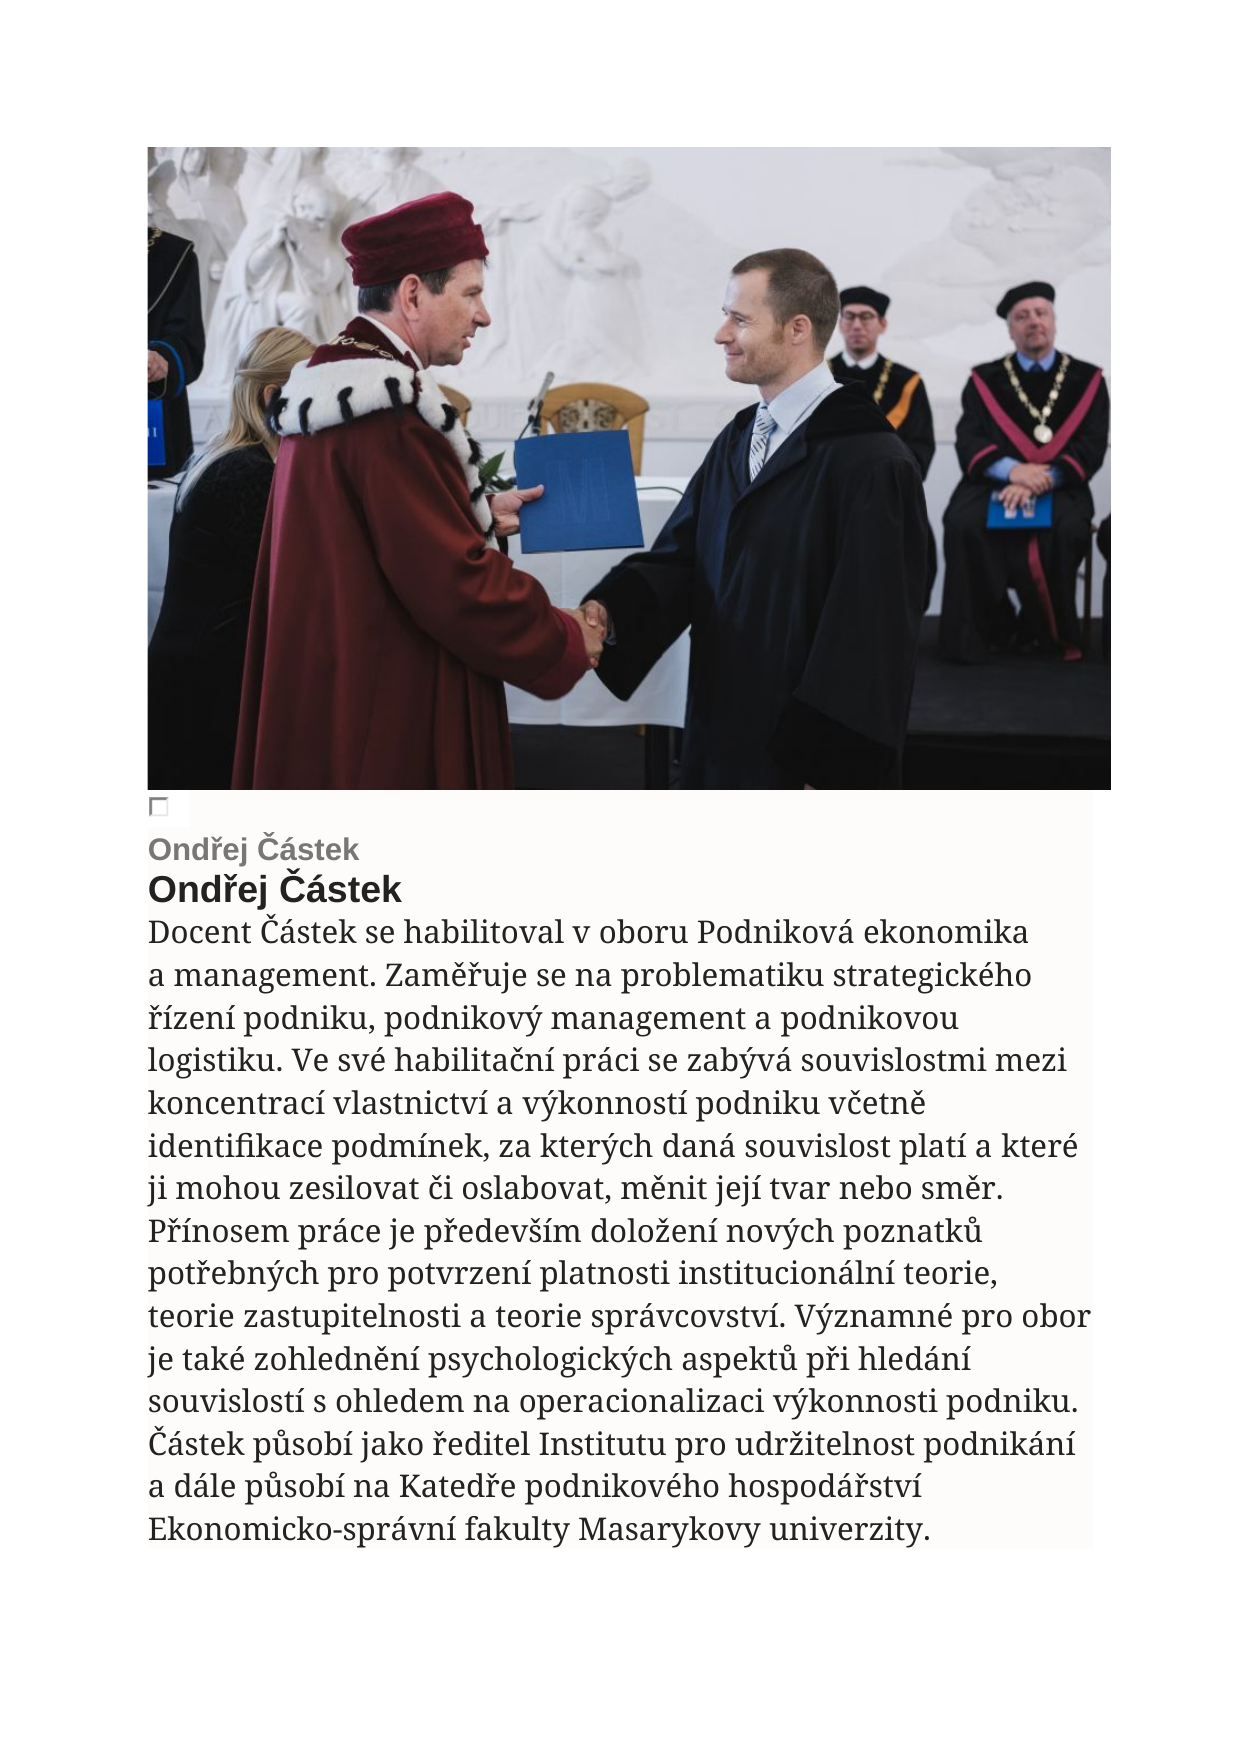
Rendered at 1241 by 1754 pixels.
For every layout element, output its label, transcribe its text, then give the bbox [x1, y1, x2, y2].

text Ondřej Částek [148, 867, 1093, 911]
text Docent Částek se habilitoval v oboru Podniková ekonomika a management. Zaměřuje se na problematiku strategického řízení podniku, podnikový management a podnikovou logistiku. Ve své habilitační práci se zabývá souvislostmi mezi koncentrací vlastnictví a výkonností podniku včetně identifikace podmínek, za kterých daná souvislost platí a které ji mohou zesilovat či oslabovat, měnit její tvar nebo směr. Přínosem práce je především doložení nových poznatků potřebných pro potvrzení platnosti institucionální teorie, teorie zastupitelnosti a teorie správcovství. Významné pro obor je také zohlednění psychologických aspektů při hledání souvislostí s ohledem na operacionalizaci výkonnosti podniku. Částek působí jako ředitel Institutu pro udržitelnost podnikání a dále působí na Katedře podnikového hospodářství Ekonomicko-správní fakulty Masarykovy univerzity. [148, 911, 1093, 1549]
picture [147, 147, 1111, 790]
text Ondřej Částek [148, 827, 1093, 867]
